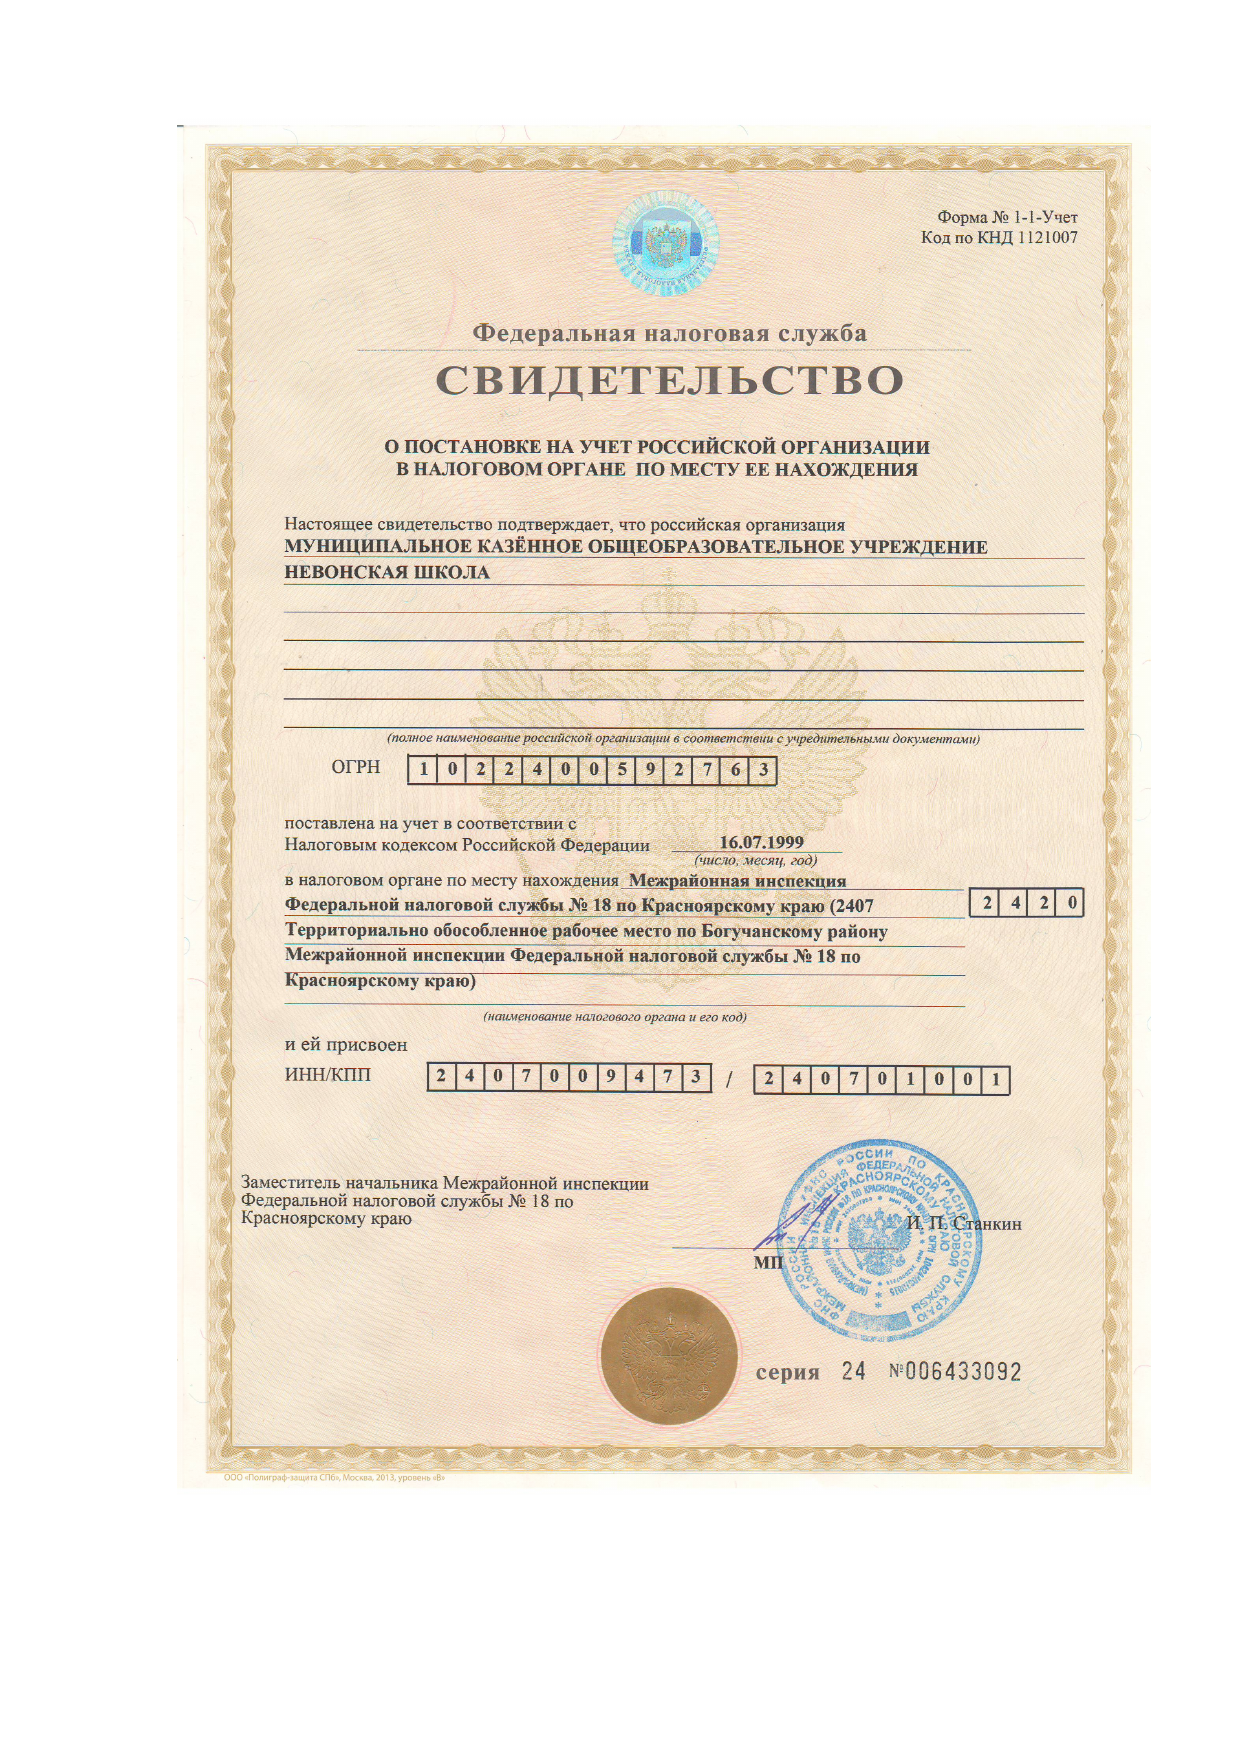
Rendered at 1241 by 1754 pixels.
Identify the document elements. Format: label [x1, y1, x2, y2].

picture [177, 118, 1151, 1495]
